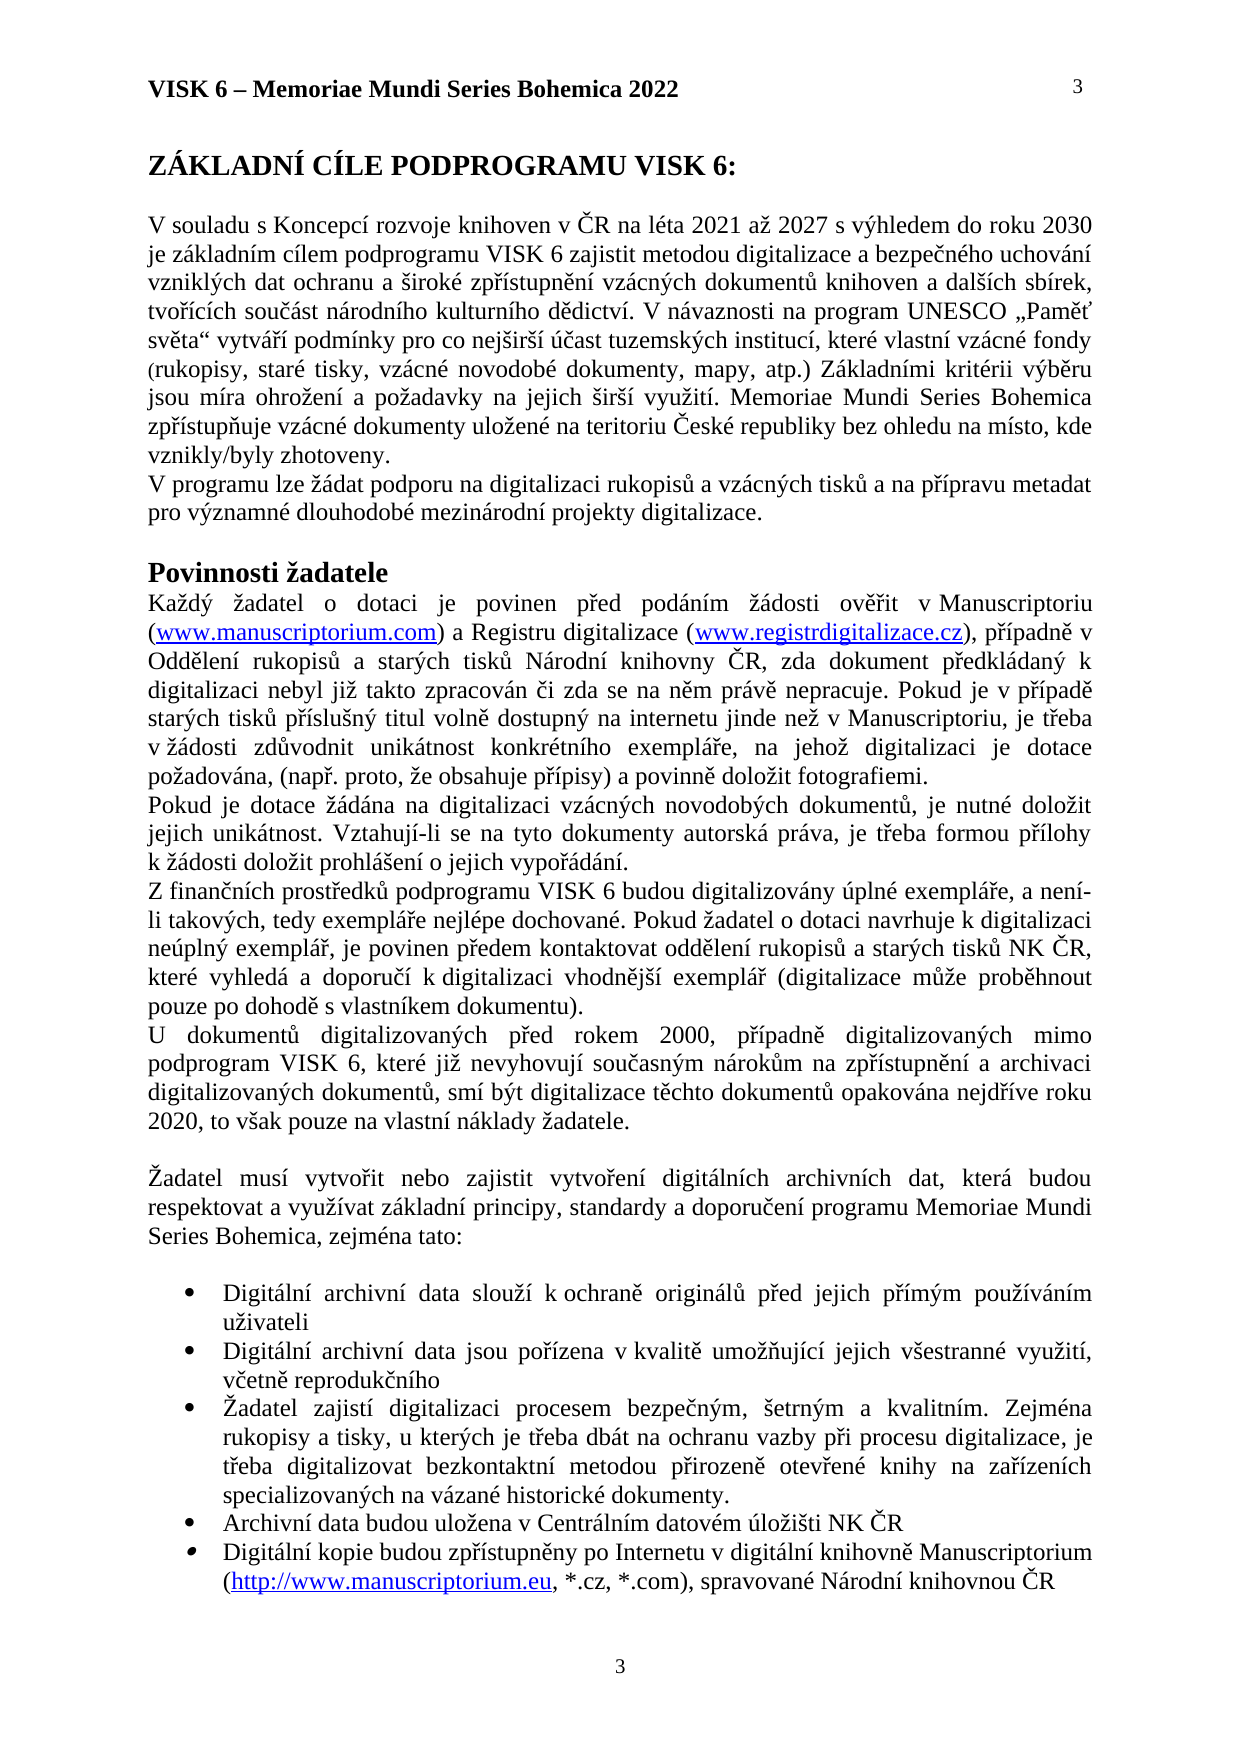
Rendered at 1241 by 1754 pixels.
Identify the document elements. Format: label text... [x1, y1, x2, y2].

list Digitální archivní data slouží k ochraně originálů před jejich přímým používáním uživateli [185, 1278, 1093, 1336]
text ZÁKLADNÍ CÍLE PODPROGRAMU VISK 6: [148, 148, 1093, 181]
text V programu lze žádat podporu na digitalizaci rukopisů a vzácných tisků a na přípravu metadat pro významné dlouhodobé mezinárodní projekty digitalizace. [148, 469, 1093, 526]
text Každý žadatel o dotaci je povinen před podáním žádosti ověřit v Manuscriptoriu (www.manuscriptorium.com) a Registru digitalizace (www.registrdigitalizace.cz), případně v Oddělení rukopisů a starých tisků Národní knihovny ČR, zda dokument předkládaný k digitalizaci nebyl již takto zpracován či zda se na něm právě nepracuje. Pokud je v případě starých tisků příslušný titul volně dostupný na internetu jinde než v Manuscriptoriu, je třeba v žádosti zdůvodnit unikátnost konkrétního exempláře, na jehož digitalizaci je dotace požadována, (např. proto, že obsahuje přípisy) a povinně doložit fotografiemi. [148, 588, 1093, 790]
text Pokud je dotace žádána na digitalizaci vzácných novodobých dokumentů, je nutné doložit jejich unikátnost. Vztahují-li se na tyto dokumenty autorská práva, je třeba formou přílohy k žádosti doložit prohlášení o jejich vypořádání. [148, 790, 1093, 876]
list Digitální archivní data jsou pořízena v kvalitě umožňující jejich všestranné využití, včetně reprodukčního [185, 1336, 1093, 1393]
list Digitální kopie budou zpřístupněny po Internetu v digitální knihovně Manuscriptorium (http://www.manuscriptorium.eu, *.cz, *.com), spravované Národní knihovnou ČR [185, 1537, 1093, 1595]
list Archivní data budou uložena v Centrálním datovém úložišti NK ČR [185, 1508, 1093, 1537]
list Žadatel zajistí digitalizaci procesem bezpečným, šetrným a kvalitním. Zejména rukopisy a tisky, u kterých je třeba dbát na ochranu vazby při procesu digitalizace, je třeba digitalizovat bezkontaktní metodou přirozeně otevřené knihy na zařízeních specializovaných na vázané historické dokumenty. [185, 1393, 1093, 1508]
text V souladu s Koncepcí rozvoje knihoven v ČR na léta 2021 až 2027 s výhledem do roku 2030 je základním cílem podprogramu VISK 6 zajistit metodou digitalizace a bezpečného uchování vzniklých dat ochranu a široké zpřístupnění vzácných dokumentů knihoven a dalších sbírek, tvořících součást národního kulturního dědictví. V návaznosti na program UNESCO „Paměť světa“ vytváří podmínky pro co nejširší účast tuzemských institucí, které vlastní vzácné fondy (rukopisy, staré tisky, vzácné novodobé dokumenty, mapy, atp.) Základními kritérii výběru jsou míra ohrožení a požadavky na jejich širší využití. Memoriae Mundi Series Bohemica zpřístupňuje vzácné dokumenty uložené na teritoriu České republiky bez ohledu na místo, kde vznikly/byly zhotoveny. [148, 210, 1093, 469]
text Povinnosti žadatele [148, 555, 1093, 588]
text Žadatel musí vytvořit nebo zajistit vytvoření digitálních archivních dat, která budou respektovat a využívat základní principy, standardy a doporučení programu Memoriae Mundi Series Bohemica, zejména tato: [148, 1163, 1093, 1250]
text Z finančních prostředků podprogramu VISK 6 budou digitalizovány úplné exempláře, a není-li takových, tedy exempláře nejlépe dochované. Pokud žadatel o dotaci navrhuje k digitalizaci neúplný exemplář, je povinen předem kontaktovat oddělení rukopisů a starých tisků NK ČR, které vyhledá a doporučí k digitalizaci vhodnější exemplář (digitalizace může proběhnout pouze po dohodě s vlastníkem dokumentu). [148, 876, 1093, 1020]
text U dokumentů digitalizovaných před rokem 2000, případně digitalizovaných mimo podprogram VISK 6, které již nevyhovují současným nárokům na zpřístupnění a archivaci digitalizovaných dokumentů, smí být digitalizace těchto dokumentů opakována nejdříve roku 2020, to však pouze na vlastní náklady žadatele. [148, 1020, 1093, 1135]
